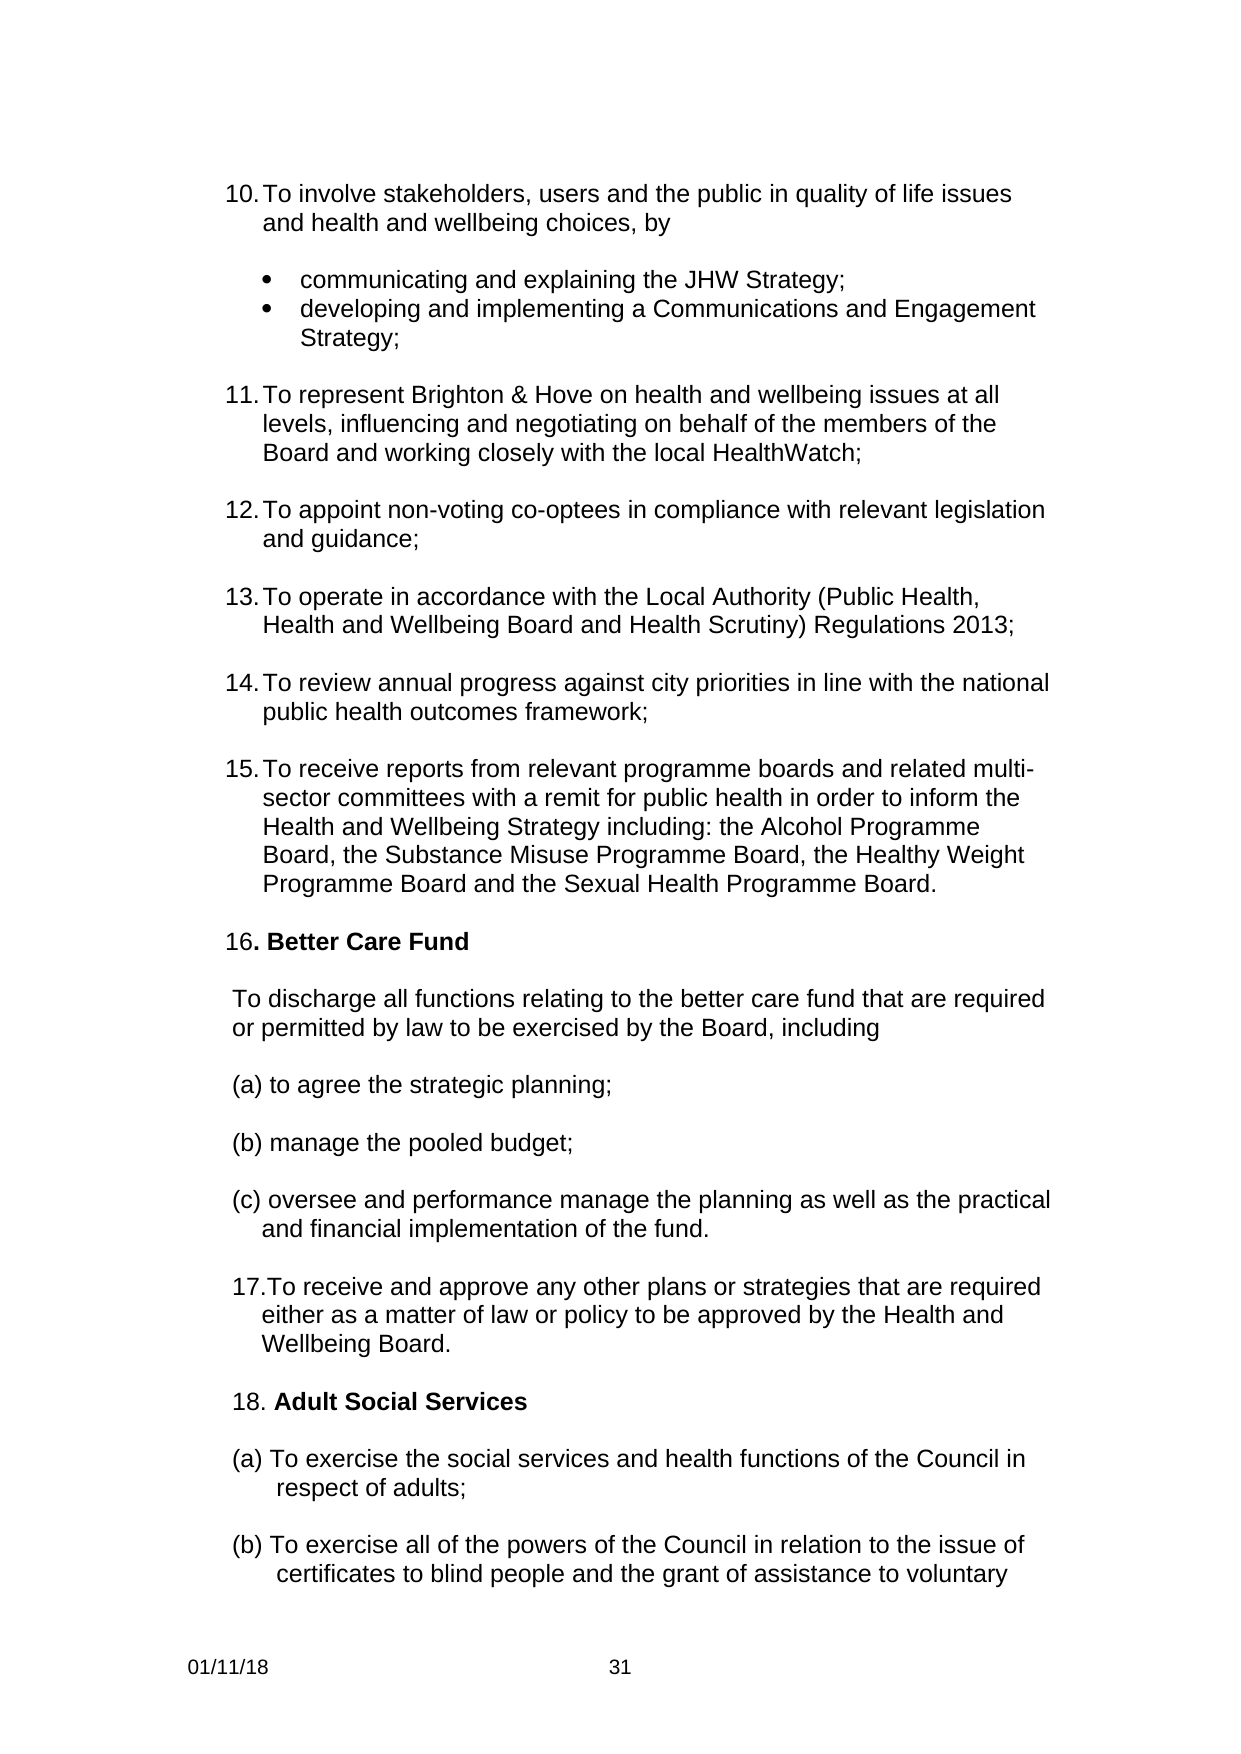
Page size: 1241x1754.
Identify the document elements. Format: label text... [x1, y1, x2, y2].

text 18. Adult Social Services [187, 1386, 1053, 1415]
list Strategy; [300, 323, 1053, 351]
text certificates to blind people and the grant of assistance to voluntary [276, 1559, 1053, 1588]
text (a) to agree the strategic planning; [232, 1070, 1053, 1099]
text (a) To exercise the social services and health functions of the Council in [232, 1444, 1053, 1473]
list To operate in accordance with the Local Authority (Public Health, Health and Wellbeing Board and Health Scrutiny) Regulations 2013; [225, 581, 1053, 639]
text 17.To receive and approve any other plans or strategies that are required either as a matter of law or policy to be approved by the Health and Wellbeing Board. [232, 1271, 1053, 1358]
text 16. Better Care Fund [187, 926, 1053, 955]
list To appoint non-voting co-optees in compliance with relevant legislation and guidance; [225, 495, 1053, 553]
text To discharge all functions relating to the better care fund that are required or permitted by law to be exercised by the Board, including [232, 984, 1053, 1041]
text (b) To exercise all of the powers of the Council in relation to the issue of [232, 1530, 1053, 1559]
text respect of adults; [276, 1473, 1053, 1501]
text (c) oversee and performance manage the planning as well as the practical and financial implementation of the fund. [232, 1185, 1053, 1243]
list To represent Brighton & Hove on health and wellbeing issues at all levels, influencing and negotiating on behalf of the members of the Board and working closely with the local HealthWatch; [225, 380, 1053, 466]
list To receive reports from relevant programme boards and related multi-sector committees with a remit for public health in order to inform the Health and Wellbeing Strategy including: the Alcohol Programme Board, the Substance Misuse Programme Board, the Healthy Weight Programme Board and the Sexual Health Programme Board. [225, 754, 1053, 898]
list To involve stakeholders, users and the public in quality of life issues and health and wellbeing choices, by [225, 179, 1053, 236]
text (b) manage the pooled budget; [232, 1128, 1053, 1156]
list To review annual progress against city priorities in line with the national [225, 668, 1053, 696]
list developing and implementing a Communications and Engagement [262, 294, 1053, 323]
text public health outcomes framework; [187, 696, 1053, 725]
list communicating and explaining the JHW Strategy; [262, 265, 1053, 294]
